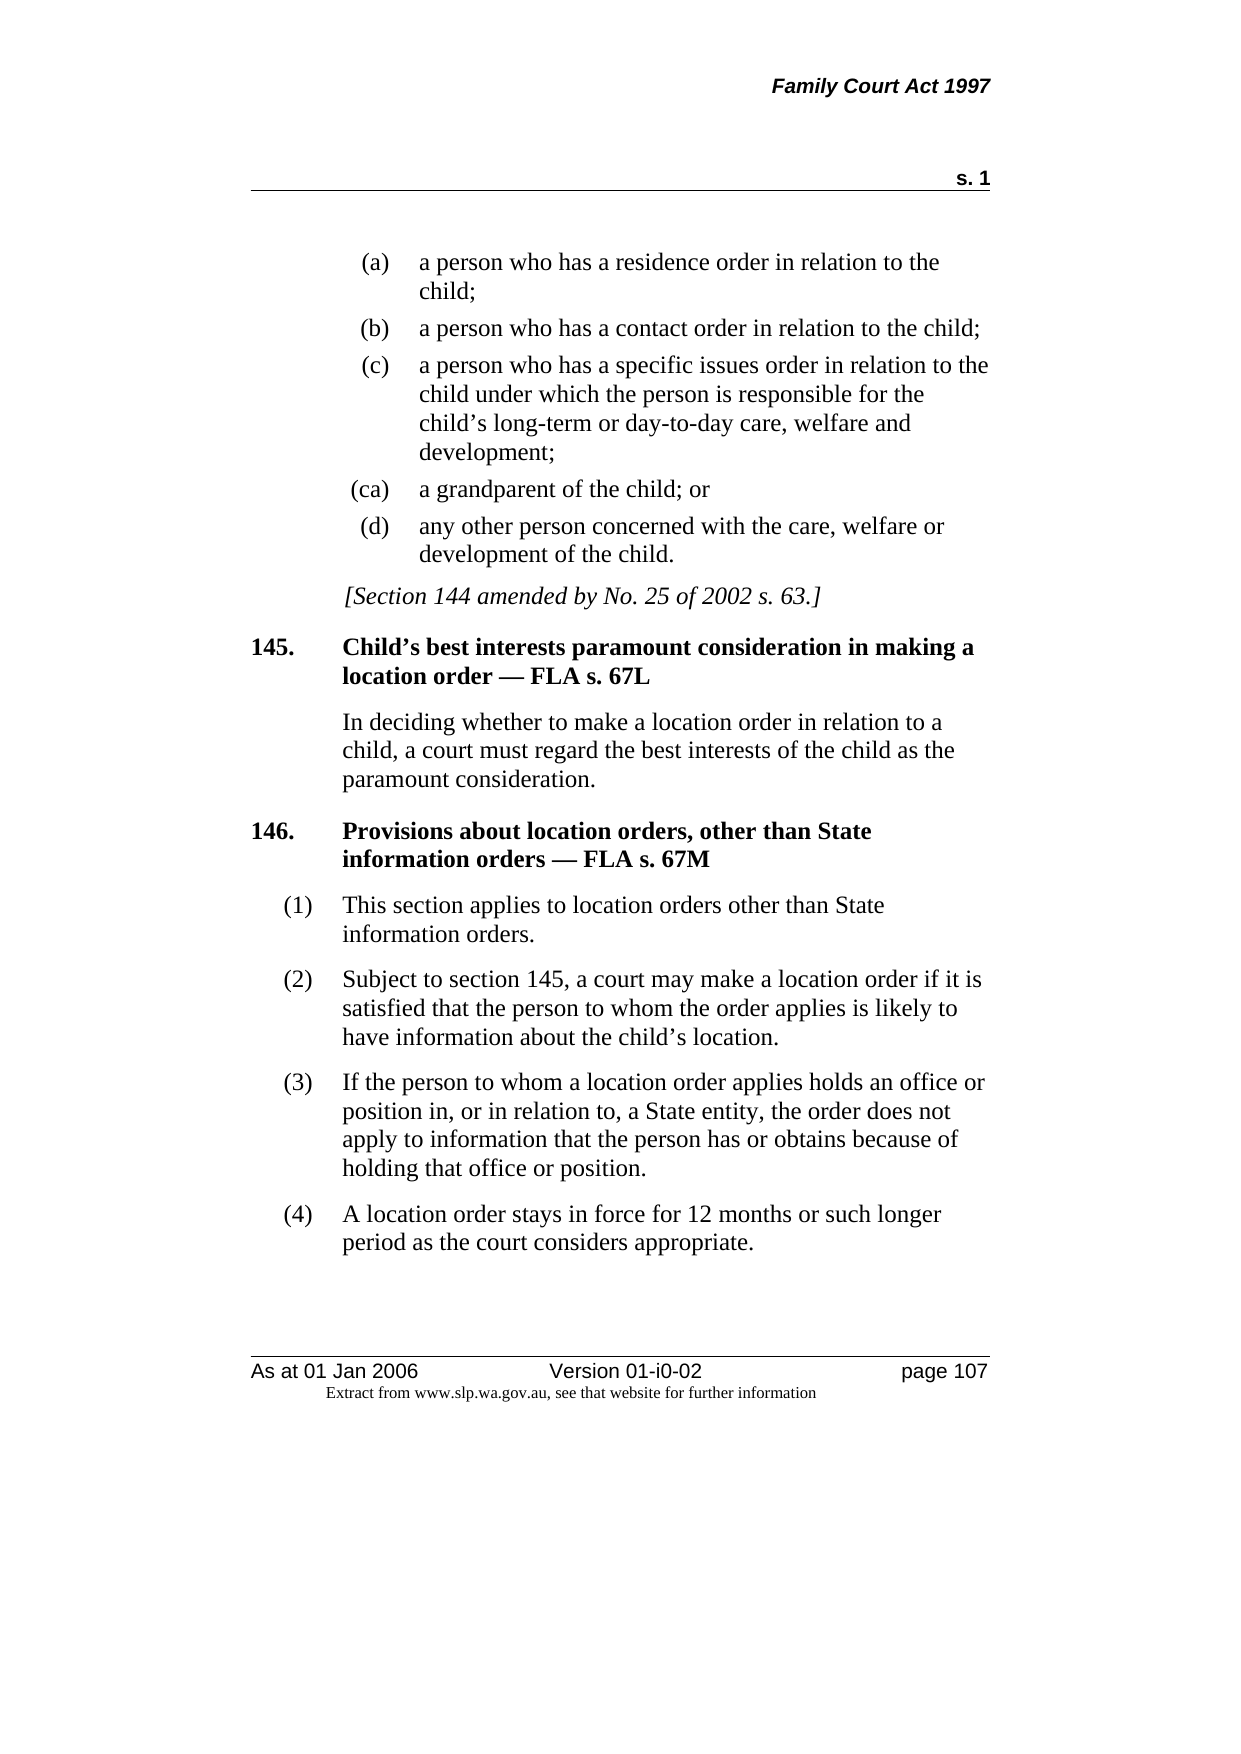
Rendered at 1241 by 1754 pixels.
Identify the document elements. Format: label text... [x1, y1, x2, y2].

text (a) a person who has a residence order in relation to the child; [251, 247, 990, 305]
text (3) If the person to whom a location order applies holds an office or position in, or in relation to, a State entity, the order does not apply to information that the person has or obtains because of holding that office or position. [251, 1067, 990, 1182]
text (c) a person who has a specific issues order in relation to the child under which the person is responsible for the child’s long-term or day-to-day care, welfare and development; [251, 350, 990, 465]
text (ca) a grandparent of the child; or [251, 474, 990, 502]
subtitle 146. Provisions about location orders, other than State information orders — FLA s. 67M [251, 816, 990, 873]
text In deciding whether to make a location order in relation to a child, a court must regard the best interests of the child as the paramount consideration. [251, 707, 990, 793]
text (b) a person who has a contact order in relation to the child; [251, 313, 990, 342]
text (d) any other person concerned with the care, welfare or development of the child. [251, 511, 990, 568]
text (2) Subject to section 145, a court may make a location order if it is satisfied that the person to whom the order applies is likely to have information about the child’s location. [251, 964, 990, 1050]
subtitle 145. Child’s best interests paramount consideration in making a location order — FLA s. 67L [251, 632, 990, 690]
text (1) This section applies to location orders other than State information orders. [251, 890, 990, 947]
text (4) A location order stays in force for 12 months or such longer period as the court considers appropriate. [251, 1199, 990, 1256]
text [Section 144 amended by No. 25 of 2002 s. 63.] [251, 581, 990, 609]
